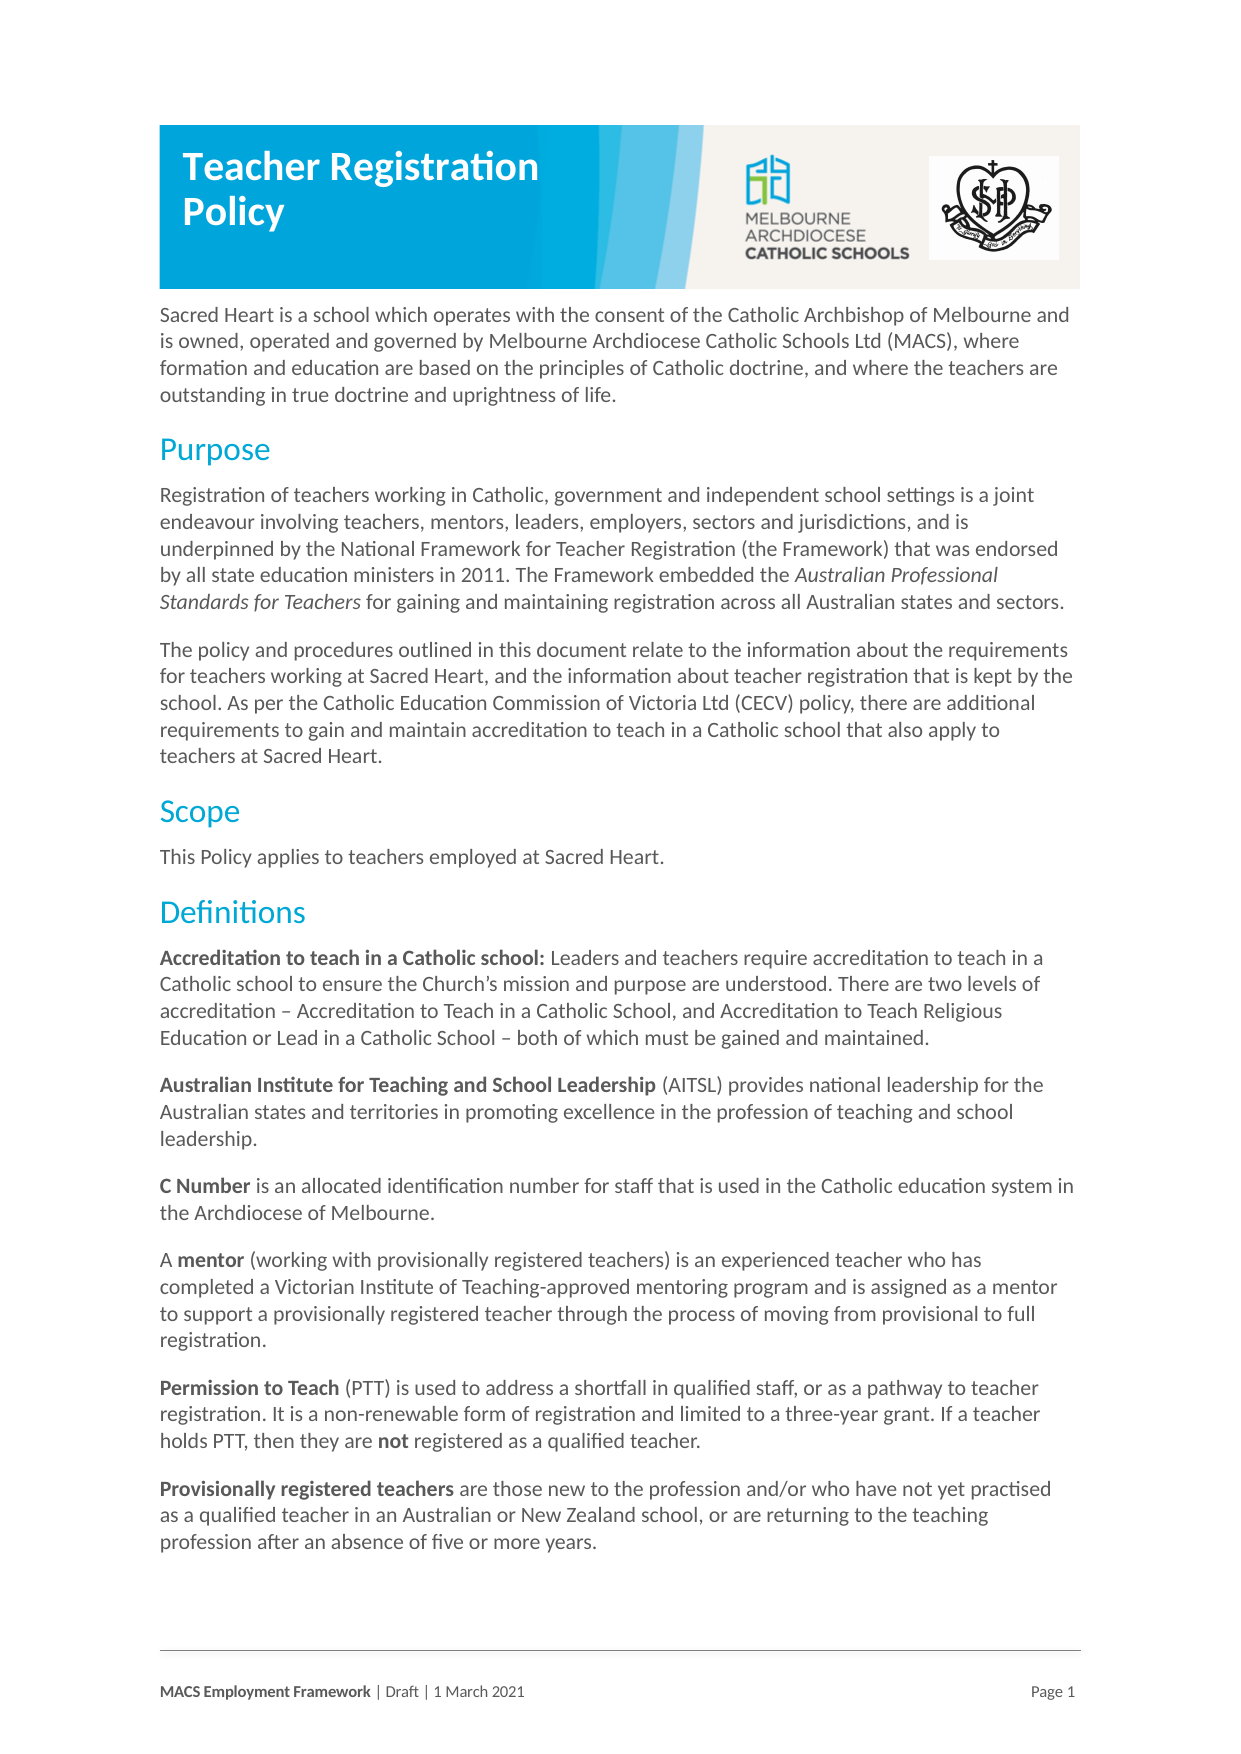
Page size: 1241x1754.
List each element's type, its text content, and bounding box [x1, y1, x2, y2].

subtitle Scope [159, 790, 1076, 831]
subtitle Definitions [159, 891, 1076, 931]
text C Number is an allocated identification number for staff that is used in the Catholic education system in the Archdiocese of Melbourne. [159, 1172, 1076, 1226]
text This Policy applies to teachers employed at Sacred Heart. [159, 843, 1076, 870]
text Registration of teachers working in Catholic, government and independent school settings is a joint endeavour involving teachers, mentors, leaders, employers, sectors and jurisdictions, and is underpinned by the National Framework for Teacher Registration (the Framework) that was endorsed by all state education ministers in 2011. The Framework embedded the Australian Professional Standards for Teachers for gaining and maintaining registration across all Australian states and sectors. [159, 482, 1076, 615]
text Accreditation to teach in a Catholic school: Leaders and teachers require accreditation to teach in a Catholic school to ensure the Church’s mission and purpose are understood. There are two levels of accreditation – Accreditation to Teach in a Catholic School, and Accreditation to Teach Religious Education or Lead in a Catholic School – both of which must be gained and maintained. [159, 944, 1076, 1051]
text Sacred Heart is a school which operates with the consent of the Catholic Archbishop of Melbourne and is owned, operated and governed by Melbourne Archdiocese Catholic Schools Ltd (MACS), where formation and education are based on the principles of Catholic doctrine, and where the teachers are outstanding in true doctrine and uprightness of life. [159, 301, 1076, 408]
text The policy and procedures outlined in this document relate to the information about the requirements for teachers working at Sacred Heart, and the information about teacher registration that is kept by the school. As per the Catholic Education Commission of Victoria Ltd (CECV) policy, there are additional requirements to gain and maintain accreditation to teach in a Catholic school that also apply to teachers at Sacred Heart. [159, 636, 1076, 769]
text A mentor (working with provisionally registered teachers) is an experienced teacher who has completed a Victorian Institute of Teaching-approved mentoring program and is assigned as a mentor to support a provisionally registered teacher through the process of moving from provisional to full registration. [159, 1246, 1076, 1353]
text Provisionally registered teachers are those new to the profession and/or who have not yet practised as a qualified teacher in an Australian or New Zealand school, or are returning to the teaching profession after an absence of five or more years. [159, 1475, 1076, 1555]
text Australian Institute for Teaching and School Leadership (AITSL) provides national leadership for the Australian states and territories in promoting excellence in the profession of teaching and school leadership. [159, 1071, 1076, 1151]
text Permission to Teach (PTT) is used to address a shortfall in qualified staff, or as a pathway to teacher registration. It is a non-renewable form of registration and limited to a three-year grant. If a teacher holds PTT, then they are not registered as a qualified teacher. [159, 1374, 1076, 1454]
picture [596, 125, 1080, 289]
subtitle Purpose [159, 428, 1076, 469]
